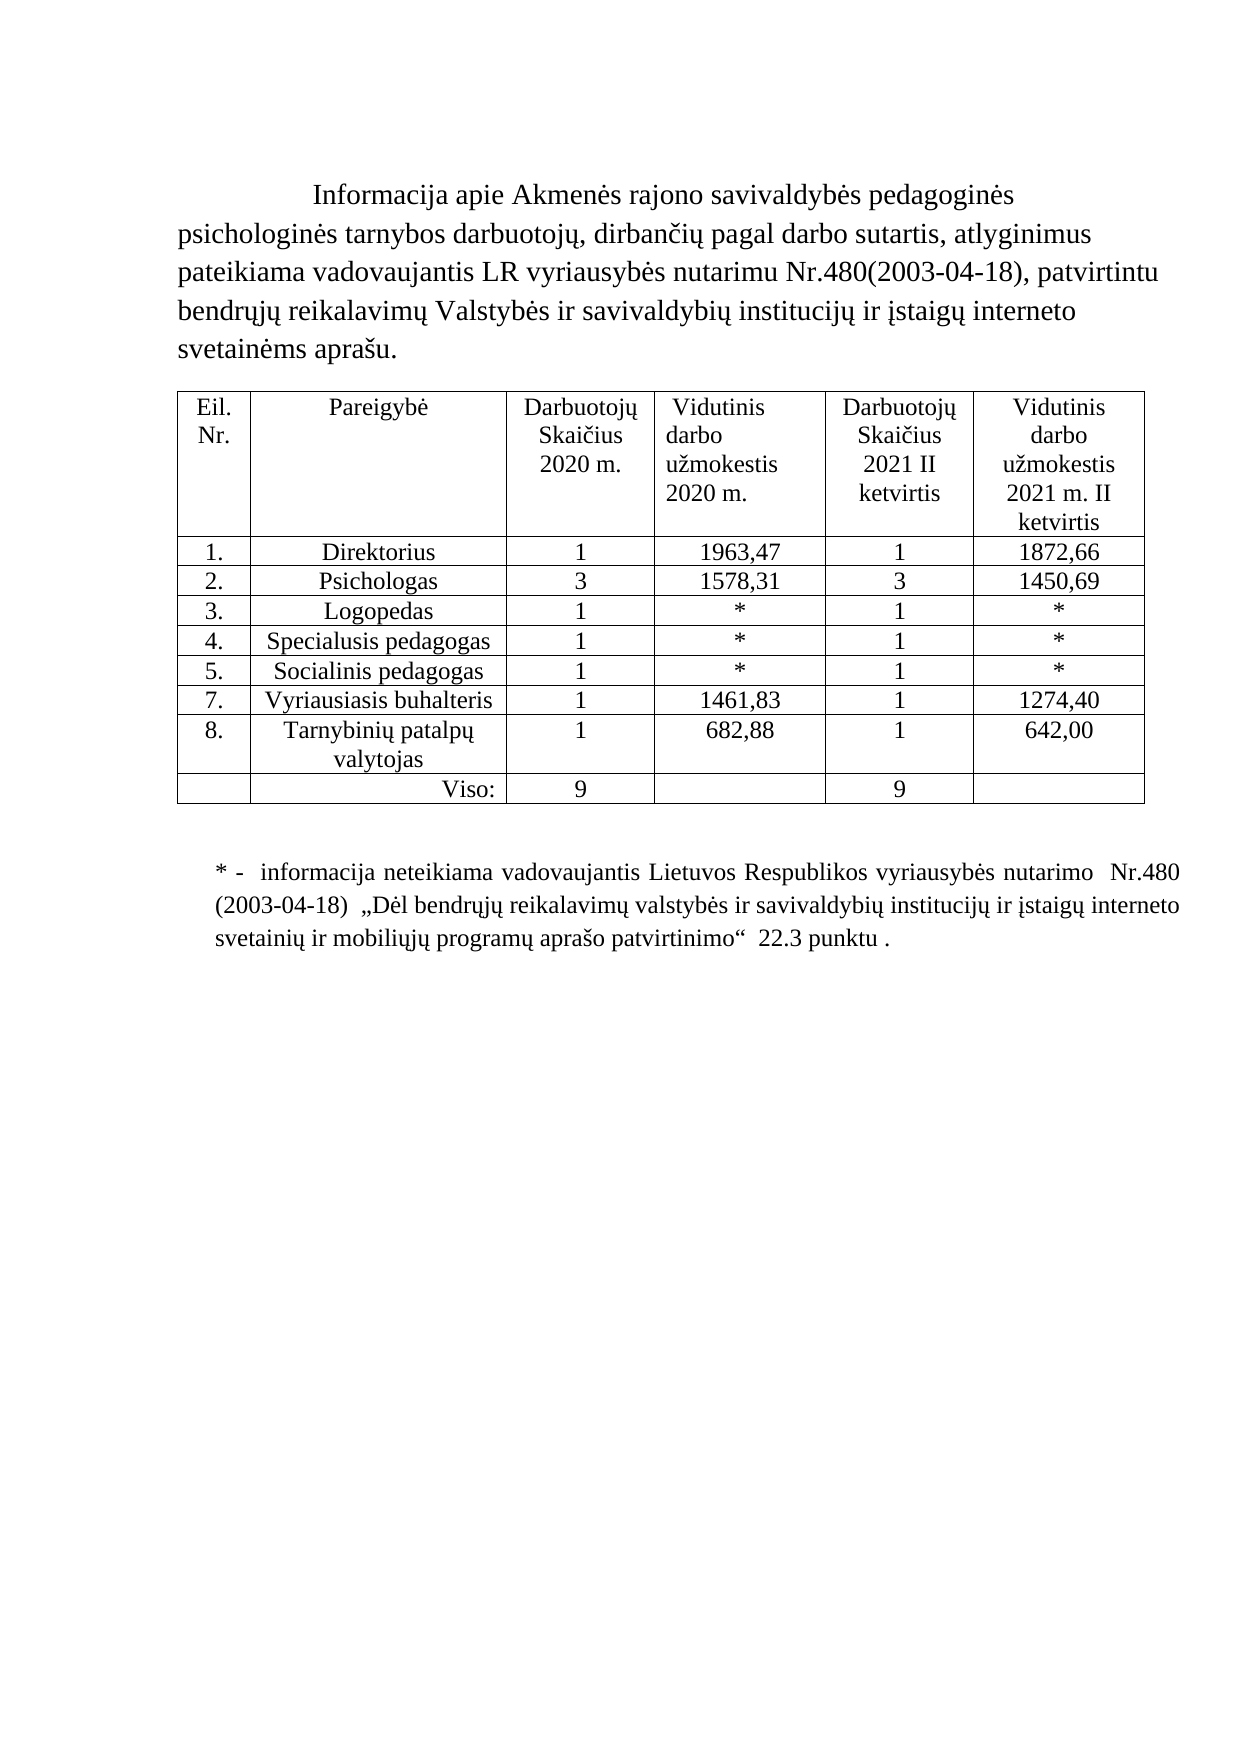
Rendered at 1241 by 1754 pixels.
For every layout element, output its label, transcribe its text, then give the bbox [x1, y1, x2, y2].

table_cell 1 [826, 596, 973, 625]
table_cell 1578,31 [655, 566, 825, 595]
table_cell 9 [507, 774, 654, 803]
table_header Darbuotojų Skaičius 2021 II ketvirtis [826, 392, 973, 536]
table_cell 1 [826, 715, 973, 773]
table_cell 1963,47 [655, 537, 825, 565]
table_cell 1 [507, 596, 654, 625]
table_cell 1 [826, 537, 973, 565]
table_cell * [974, 626, 1144, 655]
table_cell 3 [826, 566, 973, 595]
table_cell * [655, 626, 825, 655]
table_cell 1872,66 [974, 537, 1144, 565]
table_cell 1 [507, 686, 654, 714]
table_cell Psichologas [251, 566, 506, 595]
table_header Darbuotojų Skaičius 2020 m. [507, 392, 654, 536]
table_cell 682,88 [655, 715, 825, 773]
table_cell 1274,40 [974, 686, 1144, 714]
table_cell Vyriausiasis buhalteris [251, 686, 506, 714]
table_header Vidutinis darbo užmokestis 2021 m. II ketvirtis [974, 392, 1144, 536]
table_cell 5. [178, 656, 250, 684]
table_cell Viso: [251, 774, 506, 803]
table_cell Logopedas [251, 596, 506, 625]
text Informacija apie Akmenės rajono savivaldybės pedagoginės psichologinės tarnybos darbuotojų, dirbančių pagal darbo sutartis, atlyginimus pateikiama vadovaujantis LR vyriausybės nutarimu Nr.480(2003-04-18), patvirtintu bendrųjų reikalavimų Valstybės ir savivaldybių institucijų ir įstaigų interneto svetainėms aprašu. [177, 177, 1181, 365]
table_cell 1 [826, 626, 973, 655]
table_cell Socialinis pedagogas [251, 656, 506, 684]
table_cell 1461,83 [655, 686, 825, 714]
table_cell [974, 774, 1144, 803]
table_cell 8. [178, 715, 250, 773]
table_cell 1 [507, 537, 654, 565]
table_cell 3 [507, 566, 654, 595]
table_cell Specialusis pedagogas [251, 626, 506, 655]
table_cell 1 [826, 686, 973, 714]
table_cell [178, 774, 250, 803]
table_cell * [655, 596, 825, 625]
table_cell * [974, 596, 1144, 625]
table_cell Direktorius [251, 537, 506, 565]
table_cell 1 [507, 715, 654, 773]
table_cell 1. [178, 537, 250, 565]
table_cell * [655, 656, 825, 684]
table_header Vidutinis darbo užmokestis 2020 m. [655, 392, 825, 536]
table_cell 642,00 [974, 715, 1144, 773]
table_cell 7. [178, 686, 250, 714]
table_cell 1450,69 [974, 566, 1144, 595]
table_cell * [974, 656, 1144, 684]
table_cell 1 [507, 656, 654, 684]
table_cell 4. [178, 626, 250, 655]
text * - informacija neteikiama vadovaujantis Lietuvos Respublikos vyriausybės nutarimo Nr.480 (2003-04-18) „Dėl bendrųjų reikalavimų valstybės ir savivaldybių institucijų ir įstaigų interneto svetainių ir mobiliųjų programų aprašo patvirtinimo“ 22.3 punktu . [215, 857, 1181, 952]
table_cell 1 [507, 626, 654, 655]
table_cell [655, 774, 825, 803]
table_cell 2. [178, 566, 250, 595]
table_cell 9 [826, 774, 973, 803]
table_cell 3. [178, 596, 250, 625]
table_header Pareigybė [251, 392, 506, 536]
table_cell 1 [826, 656, 973, 684]
table_header Eil. Nr. [178, 392, 250, 536]
table_cell Tarnybinių patalpų valytojas [251, 715, 506, 773]
